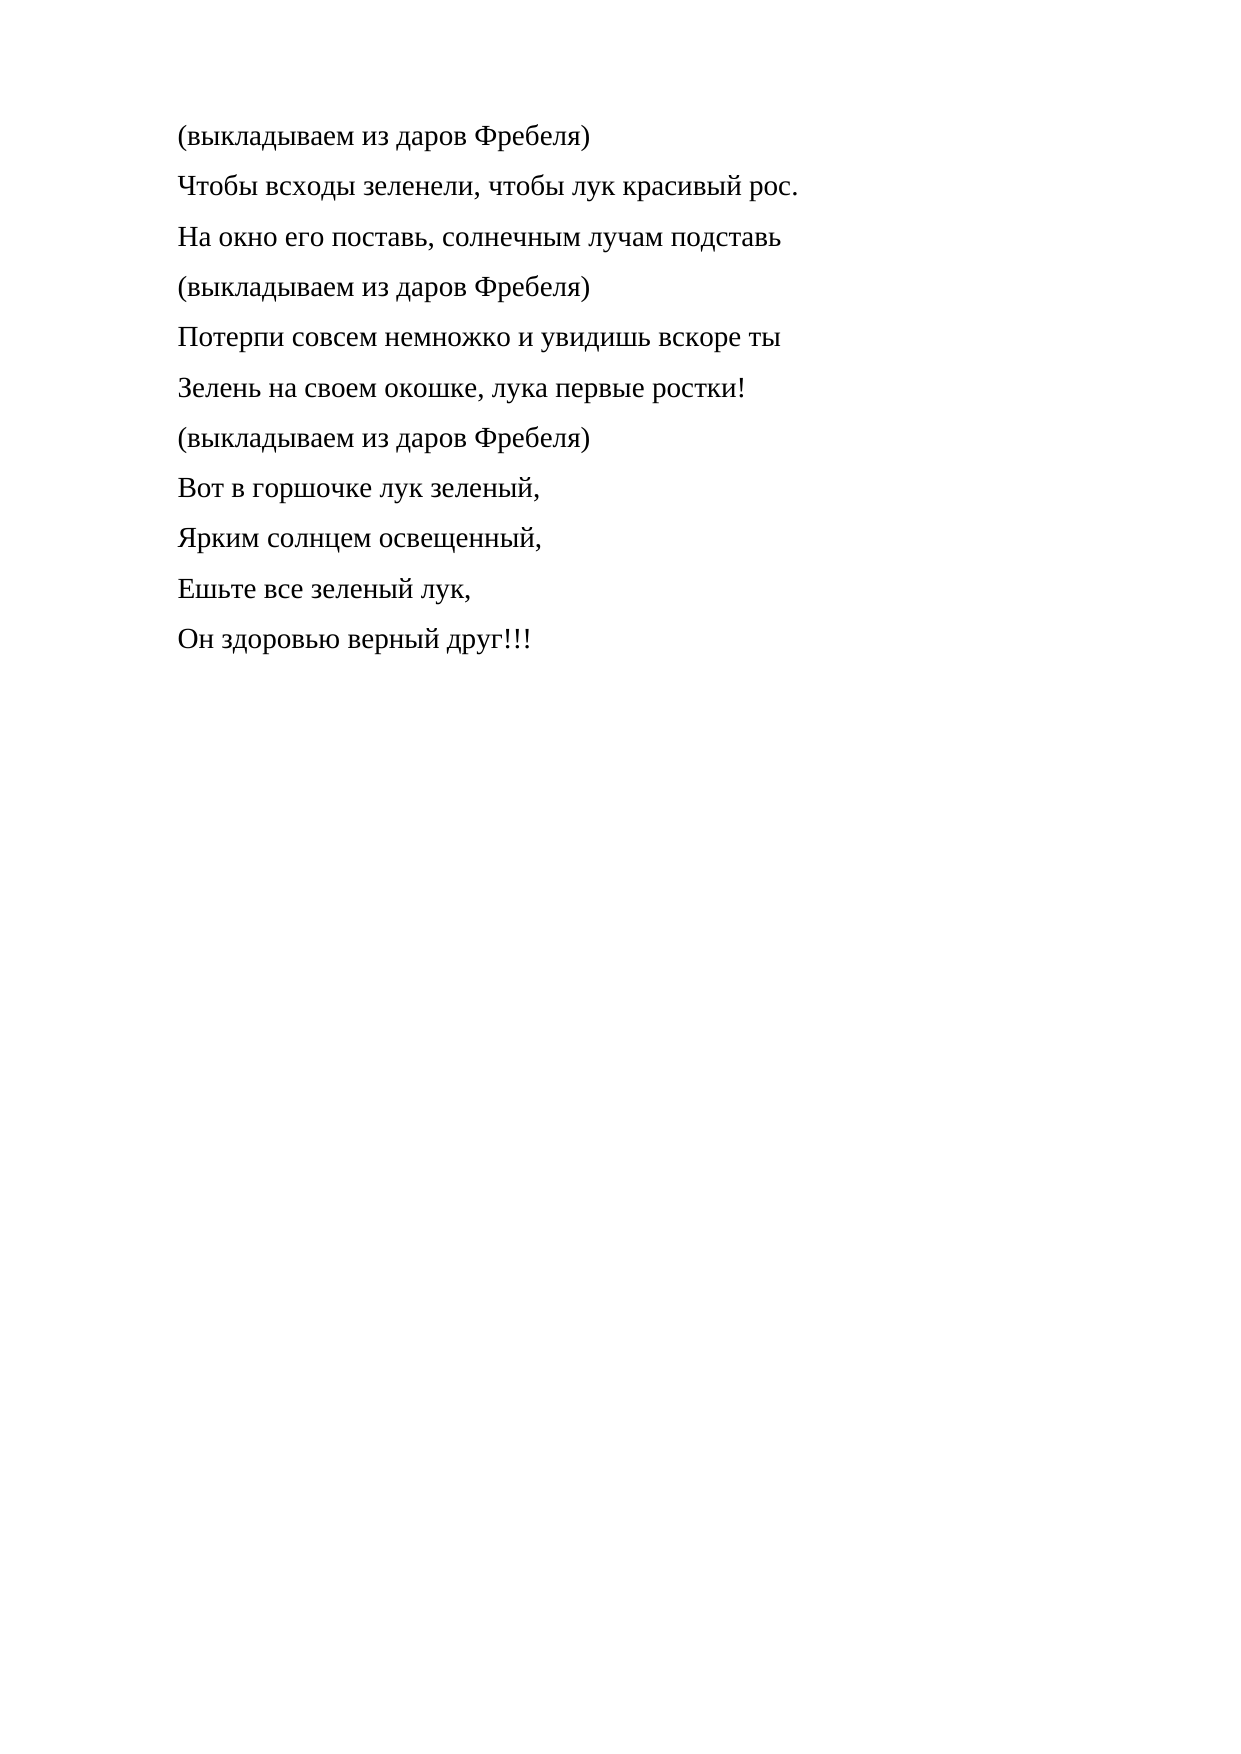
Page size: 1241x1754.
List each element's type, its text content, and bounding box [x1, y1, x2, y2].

text Потерпи совсем немножко и увидишь вскоре ты [177, 319, 1152, 353]
text Ешьте все зеленый лук, [177, 571, 1152, 604]
text Зелень на своем окошке, лука первые ростки! [177, 370, 1152, 403]
text Ярким солнцем освещенный, [177, 521, 1152, 554]
text Он здоровью верный друг!!! [177, 621, 1152, 655]
text Вот в горшочке лук зеленый, [177, 470, 1152, 504]
text (выкладываем из даров Фребеля) [177, 420, 1152, 453]
text (выкладываем из даров Фребеля) [177, 118, 1152, 152]
text Чтобы всходы зеленели, чтобы лук красивый рос. [177, 168, 1152, 202]
text На окно его поставь, солнечным лучам подставь [177, 219, 1152, 252]
text (выкладываем из даров Фребеля) [177, 269, 1152, 303]
